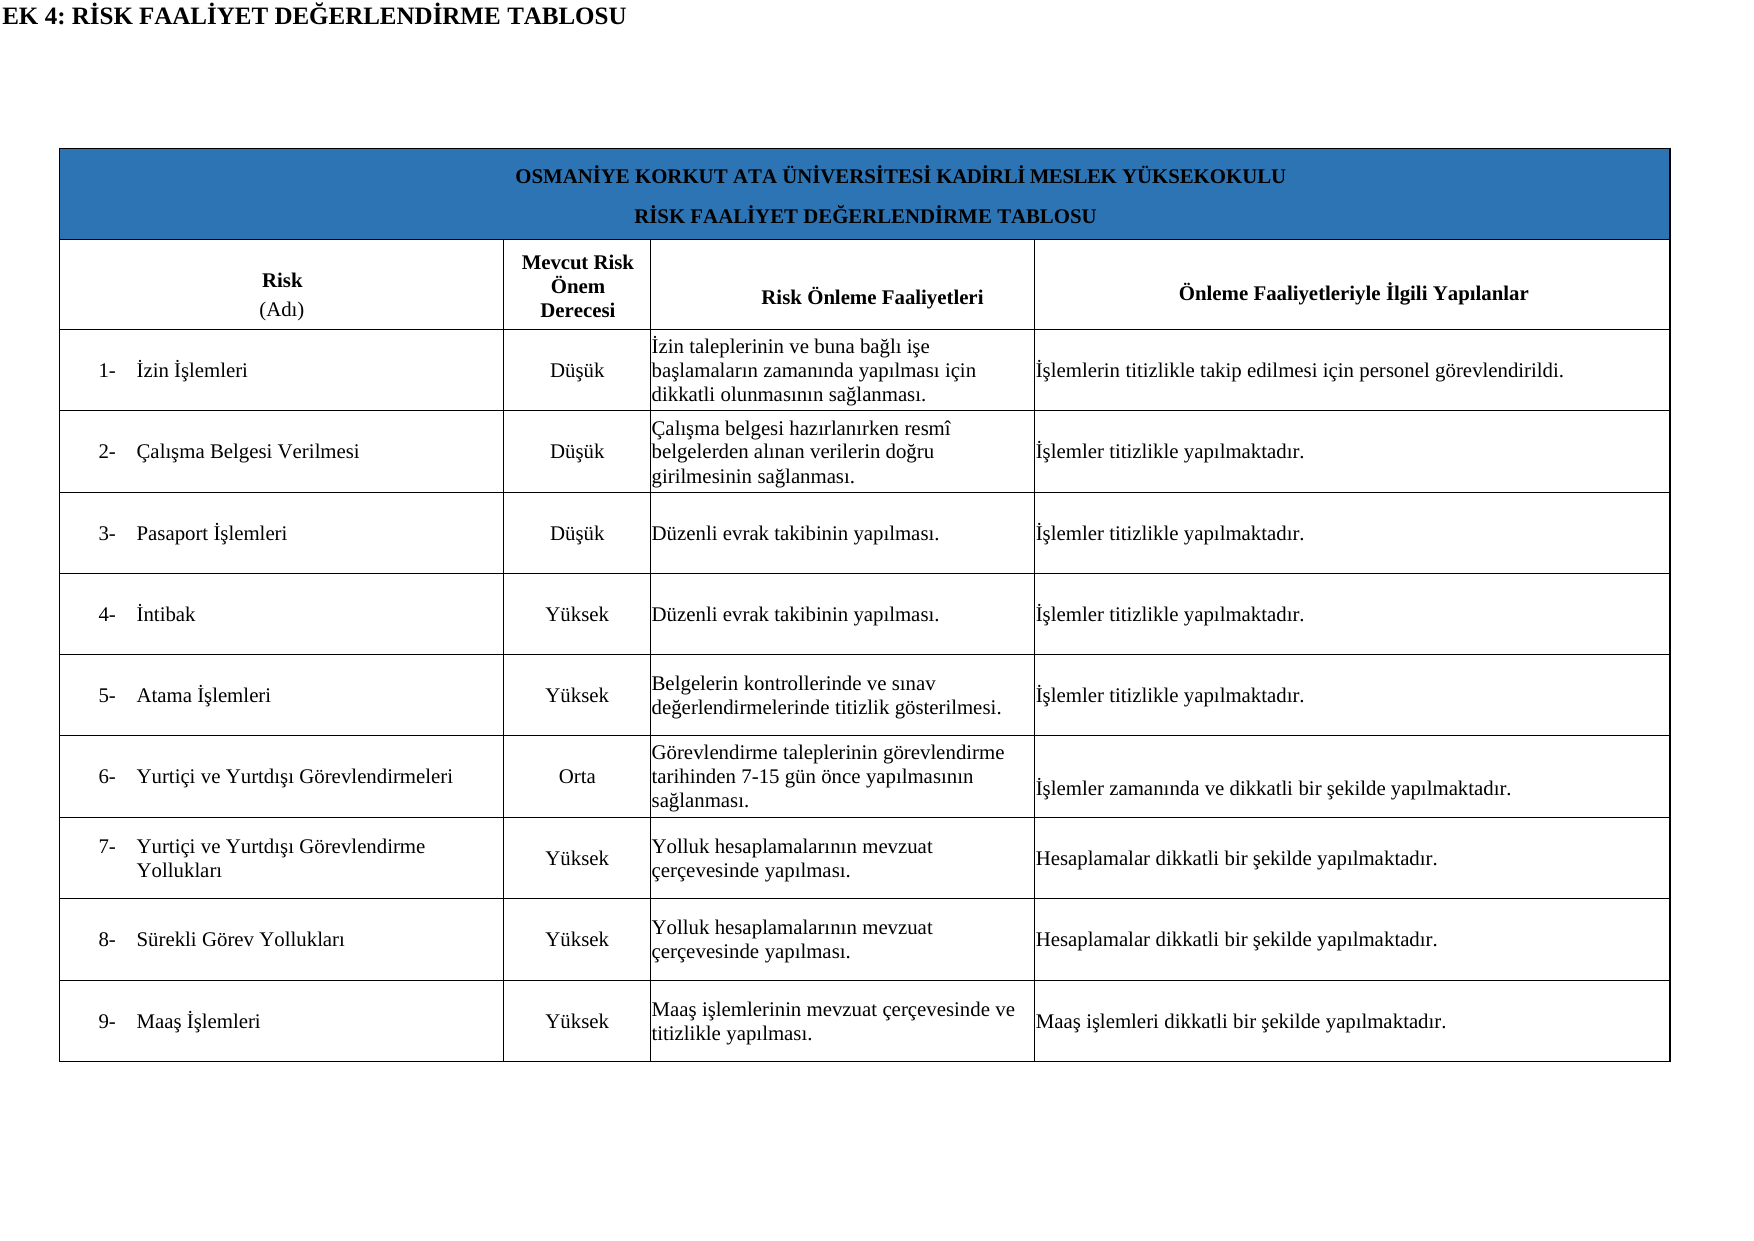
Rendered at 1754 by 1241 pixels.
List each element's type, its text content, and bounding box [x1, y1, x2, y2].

table_cell İşlemler titizlikle yapılmaktadır. [1035, 411, 1669, 492]
table_cell Yüksek [504, 655, 650, 735]
table_cell 8- [60, 899, 125, 979]
table_cell 9- [60, 981, 125, 1061]
table_cell Düşük [504, 493, 650, 573]
table_cell Düzenli evrak takibinin yapılması. [651, 574, 1034, 654]
table_cell 6- [60, 736, 125, 817]
table_cell Yolluk hesaplamalarının mevzuat çerçevesinde yapılması. [651, 818, 1034, 898]
table_cell Belgelerin kontrollerinde ve sınav değerlendirmelerinde titizlik gösterilmesi. [651, 655, 1034, 735]
table_cell Risk Önleme Faaliyetleri [651, 240, 1034, 329]
table_cell Sürekli Görev Yollukları [125, 899, 503, 979]
table_cell İntibak [125, 574, 503, 654]
table_cell İzin taleplerinin ve buna bağlı işe başlamaların zamanında yapılması için dikkatli olunmasının sağlanması. [651, 330, 1034, 410]
table_cell İşlemler titizlikle yapılmaktadır. [1035, 493, 1669, 573]
table_cell 4- [60, 574, 125, 654]
table_cell Çalışma Belgesi Verilmesi [125, 411, 503, 492]
table_cell Risk (Adı) [60, 240, 503, 329]
table_cell 7- [60, 818, 125, 898]
table_cell İşlemlerin titizlikle takip edilmesi için personel görevlendirildi. [1035, 330, 1669, 410]
table_cell 3- [60, 493, 125, 573]
table_cell Yurtiçi ve Yurtdışı Görevlendirmeleri [125, 736, 503, 817]
table_cell Çalışma belgesi hazırlanırken resmî belgelerden alınan verilerin doğru girilmesinin sağlanması. [651, 411, 1034, 492]
table_cell Görevlendirme taleplerinin görevlendirme tarihinden 7-15 gün önce yapılmasının sağlanması. [651, 736, 1034, 817]
table_cell Yurtiçi ve Yurtdışı Görevlendirme Yollukları [125, 818, 503, 898]
table_cell Yüksek [504, 574, 650, 654]
table_cell İşlemler titizlikle yapılmaktadır. [1035, 655, 1669, 735]
table_cell Düşük [504, 330, 650, 410]
table_cell Yüksek [504, 981, 650, 1061]
table_cell Hesaplamalar dikkatli bir şekilde yapılmaktadır. [1035, 818, 1669, 898]
table_cell Önleme Faaliyetleriyle İlgili Yapılanlar [1035, 240, 1669, 329]
table_header OSMANİYE KORKUT ATA ÜNİVERSİTESİ KADİRLİ MESLEK YÜKSEKOKULU RİSK FAALİYET DEĞERLENDİRME TABLOSU [60, 149, 1669, 239]
table_cell Yüksek [504, 818, 650, 898]
table_cell Maaş işlemlerinin mevzuat çerçevesinde ve titizlikle yapılması. [651, 981, 1034, 1061]
table_cell Atama İşlemleri [125, 655, 503, 735]
table_cell 2- [60, 411, 125, 492]
table_cell Yüksek [504, 899, 650, 979]
table_cell Maaş işlemleri dikkatli bir şekilde yapılmaktadır. [1035, 981, 1669, 1061]
table_cell Maaş İşlemleri [125, 981, 503, 1061]
table_cell İşlemler titizlikle yapılmaktadır. [1035, 574, 1669, 654]
table_cell Yolluk hesaplamalarının mevzuat çerçevesinde yapılması. [651, 899, 1034, 979]
table_cell Düzenli evrak takibinin yapılması. [651, 493, 1034, 573]
table_cell İzin İşlemleri [125, 330, 503, 410]
table_cell 5- [60, 655, 125, 735]
table_cell Mevcut Risk Önem Derecesi [504, 240, 650, 329]
table_cell 1- [60, 330, 125, 410]
table_cell Hesaplamalar dikkatli bir şekilde yapılmaktadır. [1035, 899, 1669, 979]
table_cell Pasaport İşlemleri [125, 493, 503, 573]
table_cell Düşük [504, 411, 650, 492]
table_cell Orta [504, 736, 650, 817]
table_cell İşlemler zamanında ve dikkatli bir şekilde yapılmaktadır. [1035, 736, 1669, 817]
